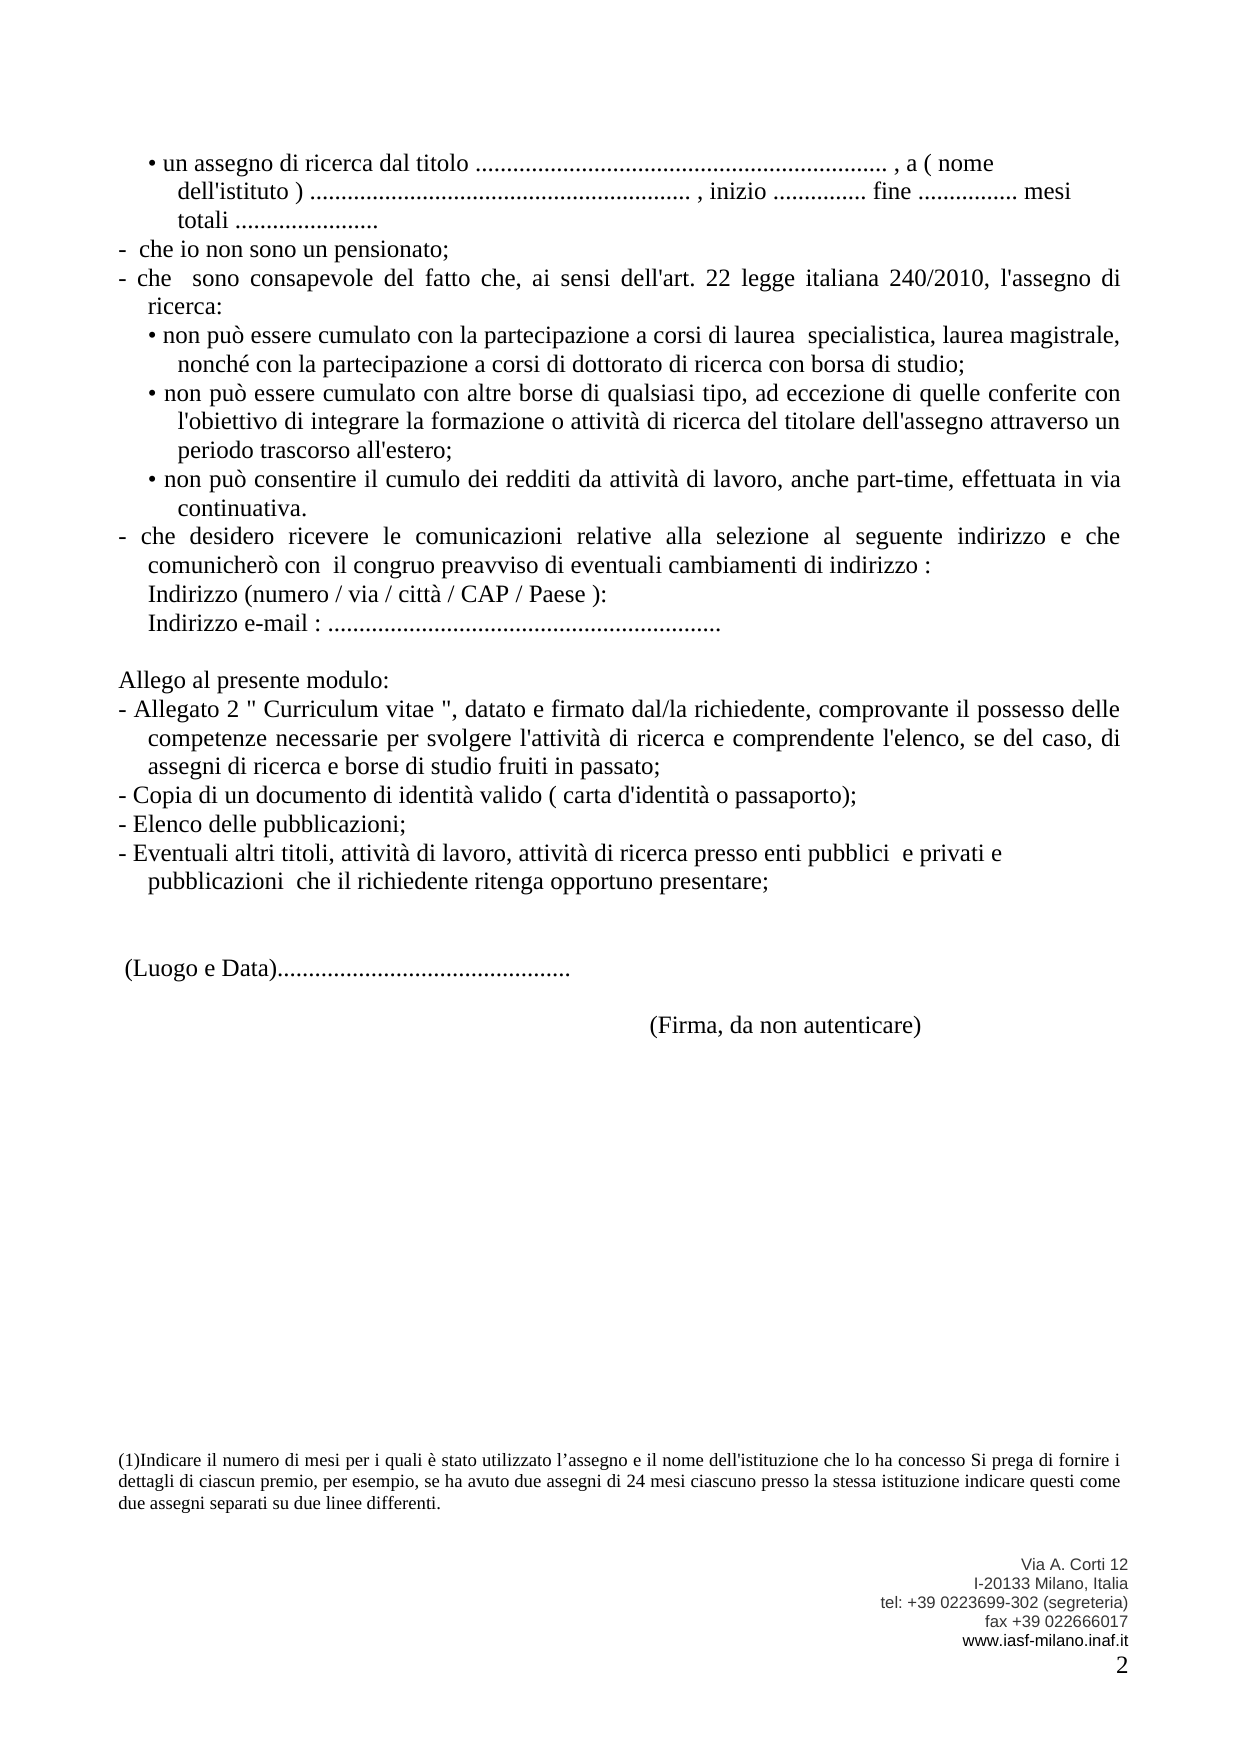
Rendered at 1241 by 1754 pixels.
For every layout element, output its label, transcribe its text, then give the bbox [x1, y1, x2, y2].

text - Eventuali altri titoli, attività di lavoro, attività di ricerca presso enti pubblici e privati e pubblicazioni che il richiedente ritenga opportuno presentare; [118, 838, 1122, 895]
text Indirizzo e-mail : ............................................................... [148, 608, 1122, 636]
text - che desidero ricevere le comunicazioni relative alla selezione al seguente indirizzo e che comunicherò con il congruo preavviso di eventuali cambiamenti di indirizzo : [118, 521, 1122, 579]
text Indirizzo (numero / via / città / CAP / Paese ): [148, 579, 1122, 608]
text - Allegato 2 " Curriculum vitae ", datato e firmato dal/la richiedente, comprovante il possesso delle competenze necessarie per svolgere l'attività di ricerca e comprendente l'elenco, se del caso, di assegni di ricerca e borse di studio fruiti in passato; [118, 694, 1122, 780]
text - che sono consapevole del fatto che, ai sensi dell'art. 22 legge italiana 240/2010, l'assegno di ricerca: [118, 263, 1122, 320]
text • non può consentire il cumulo dei redditi da attività di lavoro, anche part-time, effettuata in via continuativa. [148, 464, 1122, 521]
text - Copia di un documento di identità valido ( carta d'identità o passaporto); [118, 780, 1122, 809]
text (Firma, da non autenticare) [118, 1010, 1122, 1039]
text Allego al presente modulo: [118, 665, 1122, 694]
text (1)Indicare il numero di mesi per i quali è stato utilizzato l’assegno e il nome dell'istituzione che lo ha concesso Si prega di fornire i dettagli di ciascun premio, per esempio, se ha avuto due assegni di 24 mesi ciascuno presso la stessa istituzione indicare questi come due assegni separati su due linee differenti. [118, 1448, 1122, 1513]
text • non può essere cumulato con la partecipazione a corsi di laurea specialistica, laurea magistrale, nonché con la partecipazione a corsi di dottorato di ricerca con borsa di studio; [148, 320, 1122, 378]
text • non può essere cumulato con altre borse di qualsiasi tipo, ad eccezione di quelle conferite con l'obiettivo di integrare la formazione o attività di ricerca del titolare dell'assegno attraverso un periodo trascorso all'estero; [148, 378, 1122, 464]
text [148, 148, 1122, 234]
text - Elenco delle pubblicazioni; [118, 809, 1122, 838]
text - che io non sono un pensionato; [118, 234, 1122, 263]
text (Luogo e Data)............................................... [118, 953, 1122, 981]
